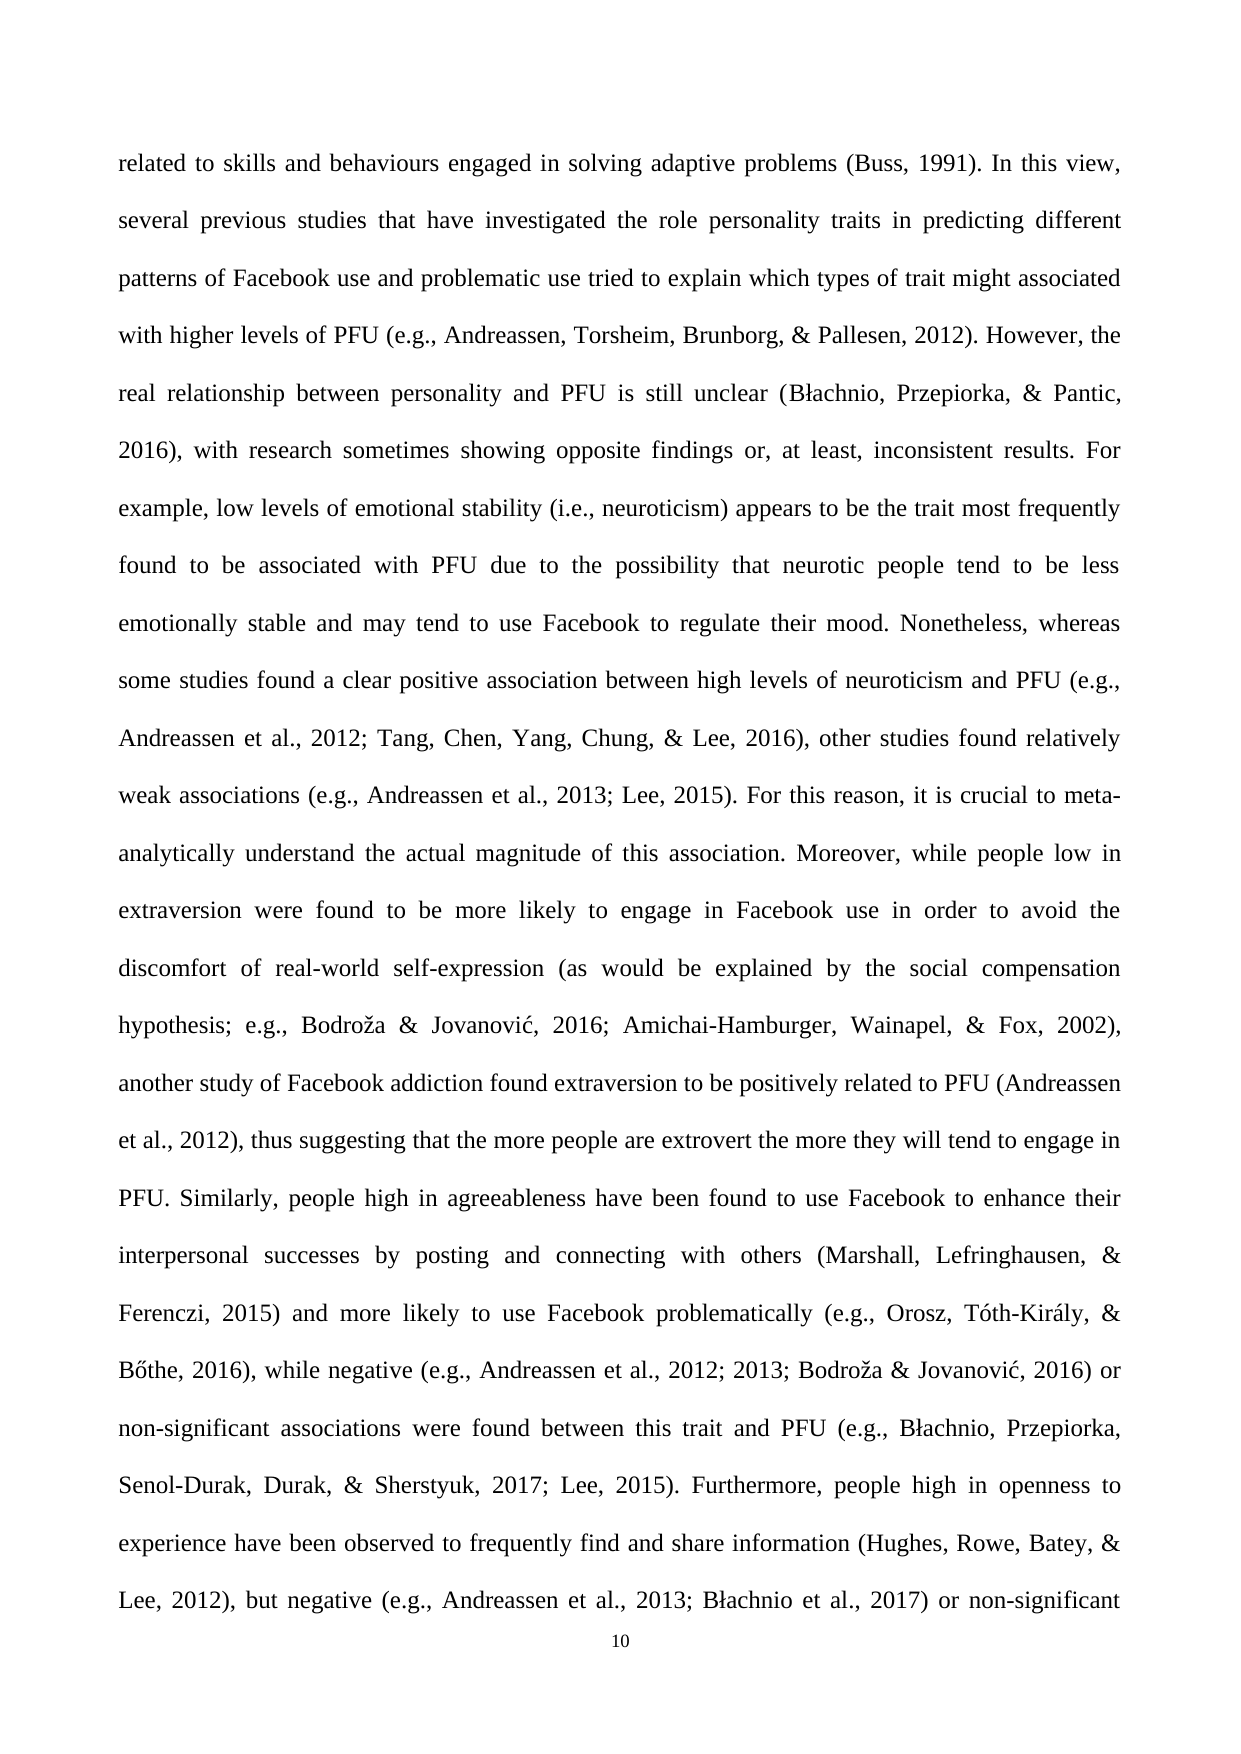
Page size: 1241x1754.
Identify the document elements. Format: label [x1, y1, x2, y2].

text [118, 148, 1122, 1614]
